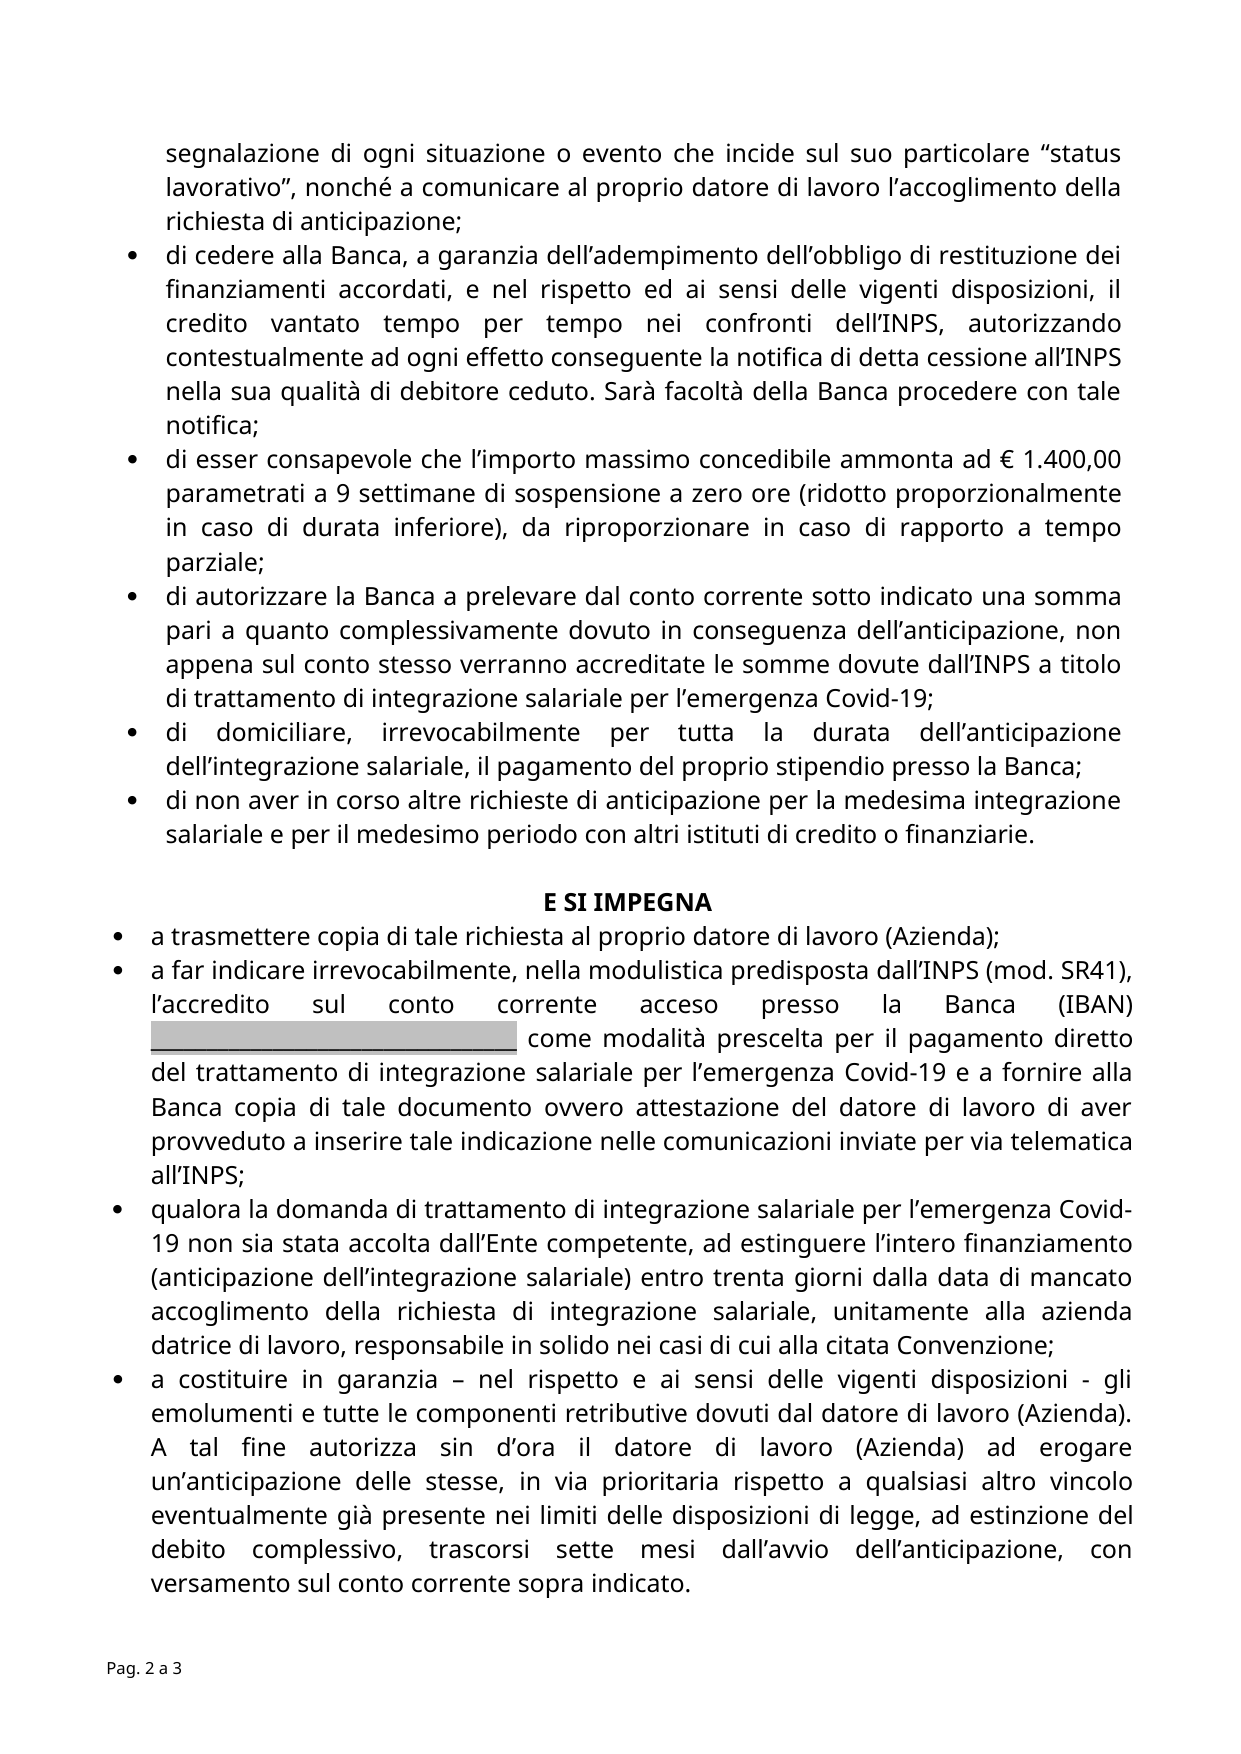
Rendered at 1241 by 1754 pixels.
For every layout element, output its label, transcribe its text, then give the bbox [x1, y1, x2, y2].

list qualora la domanda di trattamento di integrazione salariale per l’emergenza Covid-19 non sia stata accolta dall’Ente competente, ad estinguere l’intero finanziamento (anticipazione dell’integrazione salariale) entro trenta giorni dalla data di mancato accoglimento della richiesta di integrazione salariale, unitamente alla azienda datrice di lavoro, responsabile in solido nei casi di cui alla citata Convenzione; [113, 1191, 1134, 1362]
list di domiciliare, irrevocabilmente per tutta la durata dell’anticipazione dell’integrazione salariale, il pagamento del proprio stipendio presso la Banca; [128, 714, 1123, 783]
list a far indicare irrevocabilmente, nella modulistica predisposta dall’INPS (mod. SR41), l’accredito sul conto corrente acceso presso la Banca (IBAN) _________________________________ come modalità prescelta per il pagamento diretto del trattamento di integrazione salariale per l’emergenza Covid-19 e a fornire alla Banca copia di tale documento ovvero attestazione del datore di lavoro di aver provveduto a inserire tale indicazione nelle comunicazioni inviate per via telematica all’INPS; [113, 953, 1134, 1191]
list di non aver in corso altre richieste di anticipazione per la medesima integrazione salariale e per il medesimo periodo con altri istituti di credito o finanziarie. [128, 783, 1123, 851]
text E SI IMPEGNA [121, 885, 1134, 919]
list di autorizzare la Banca a prelevare dal conto corrente sotto indicato una somma pari a quanto complessivamente dovuto in conseguenza dell’anticipazione, non appena sul conto stesso verranno accreditate le somme dovute dall’INPS a titolo di trattamento di integrazione salariale per l’emergenza Covid-19; [128, 578, 1123, 714]
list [128, 135, 1123, 238]
list di cedere alla Banca, a garanzia dell’adempimento dell’obbligo di restituzione dei finanziamenti accordati, e nel rispetto ed ai sensi delle vigenti disposizioni, il credito vantato tempo per tempo nei confronti dell’INPS, autorizzando contestualmente ad ogni effetto conseguente la notifica di detta cessione all’INPS nella sua qualità di debitore ceduto. Sarà facoltà della Banca procedere con tale notifica; [128, 238, 1123, 442]
list a trasmettere copia di tale richiesta al proprio datore di lavoro (Azienda); [113, 919, 1134, 953]
list a costituire in garanzia – nel rispetto e ai sensi delle vigenti disposizioni - gli emolumenti e tutte le componenti retributive dovuti dal datore di lavoro (Azienda). A tal fine autorizza sin d’ora il datore di lavoro (Azienda) ad erogare un’anticipazione delle stesse, in via prioritaria rispetto a qualsiasi altro vincolo eventualmente già presente nei limiti delle disposizioni di legge, ad estinzione del debito complessivo, trascorsi sette mesi dall’avvio dell’anticipazione, con versamento sul conto corrente sopra indicato. [113, 1362, 1134, 1600]
list di esser consapevole che l’importo massimo concedibile ammonta ad € 1.400,00 parametrati a 9 settimane di sospensione a zero ore (ridotto proporzionalmente in caso di durata inferiore), da riproporzionare in caso di rapporto a tempo parziale; [128, 442, 1123, 578]
